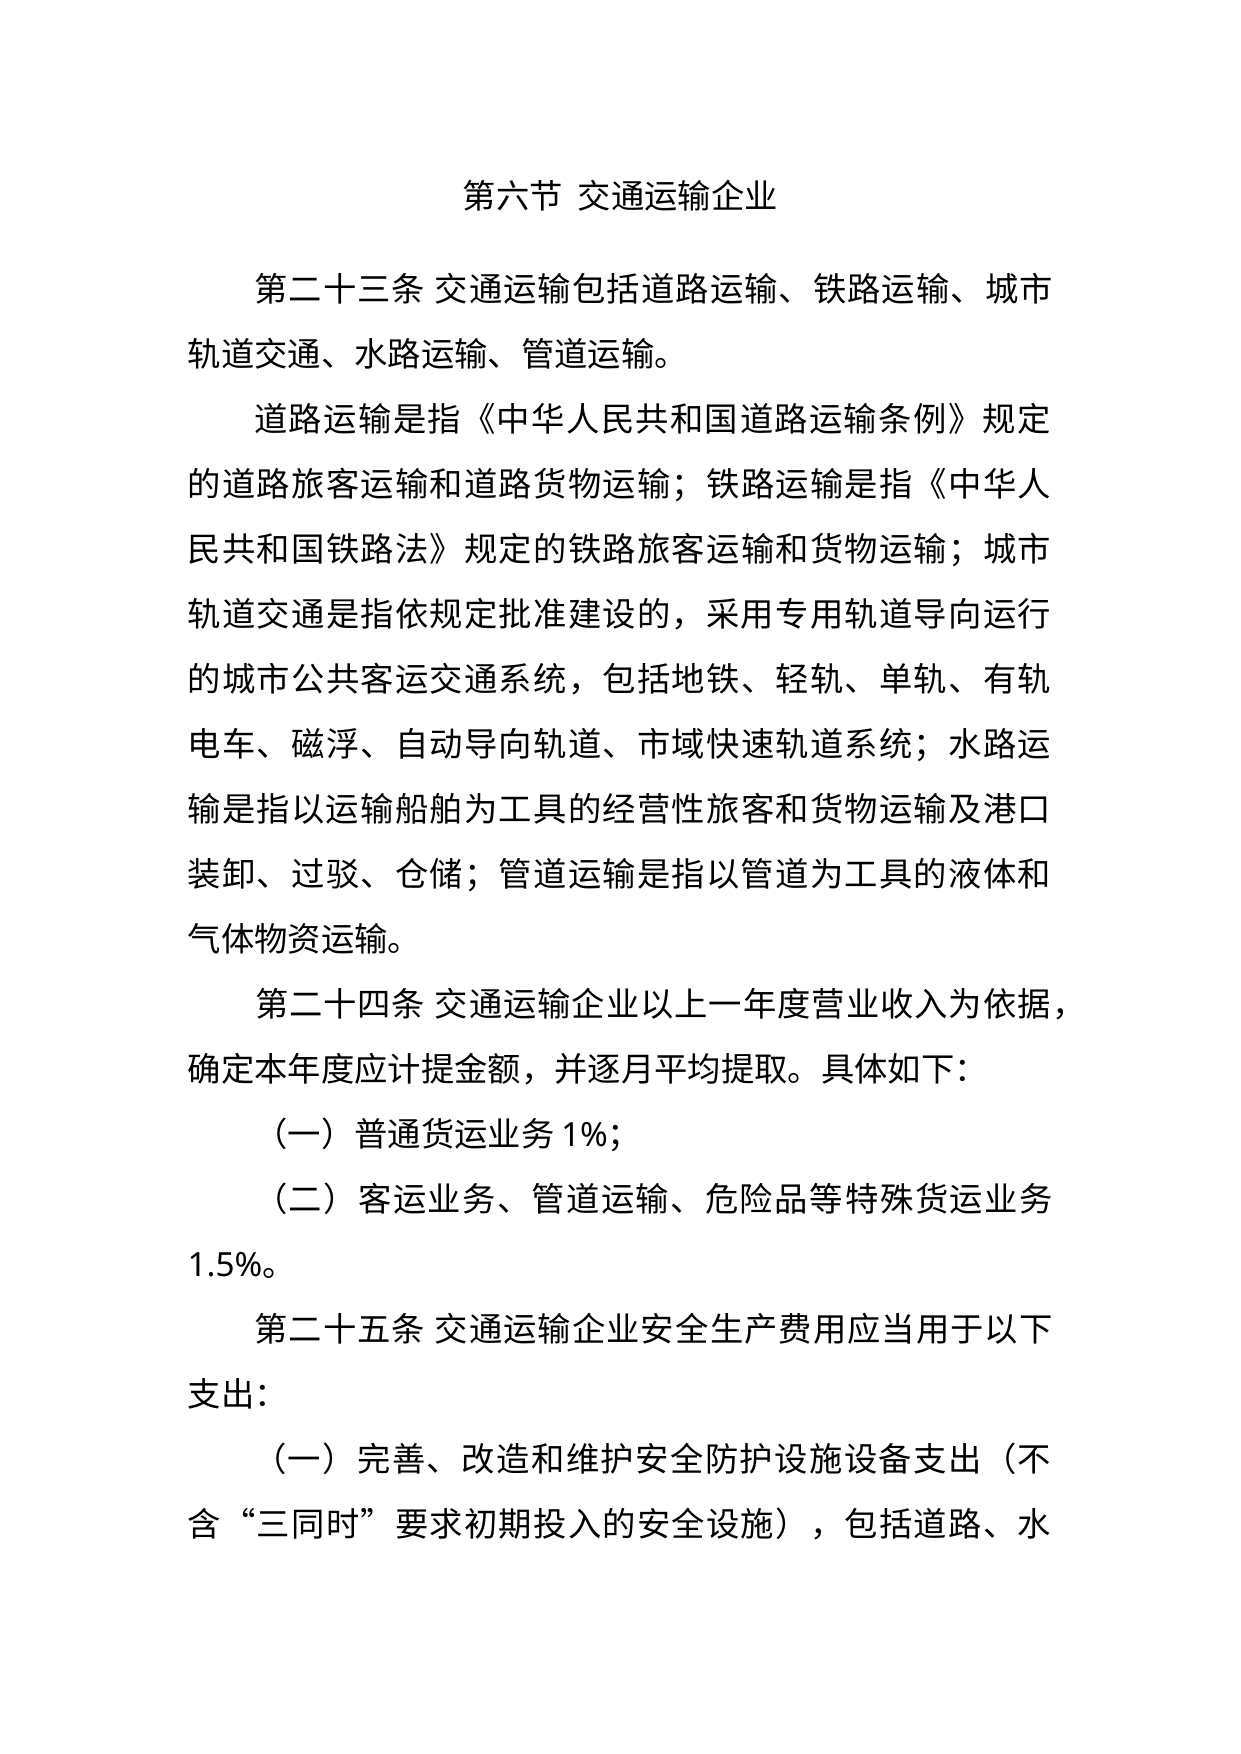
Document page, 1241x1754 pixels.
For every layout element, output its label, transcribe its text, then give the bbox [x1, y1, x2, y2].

text 道路运输是指《中华人民共和国道路运输条例》规定的道路旅客运输和道路货物运输；铁路运输是指《中华人民共和国铁路法》规定的铁路旅客运输和货物运输；城市轨道交通是指依规定批准建设的，采用专用轨道导向运行的城市公共客运交通系统，包括地铁、轻轨、单轨、有轨电车、磁浮、自动导向轨道、市域快速轨道系统；水路运输是指以运输船舶为工具的经营性旅客和货物运输及港口装卸、过驳、仓储；管道运输是指以管道为工具的液体和气体物资运输。 [187, 384, 1053, 969]
text （二）客运业务、管道运输、危险品等特殊货运业务1.5%。 [187, 1164, 1053, 1294]
text 第二十四条 交通运输企业以上一年度营业收入为依据，确定本年度应计提金额，并逐月平均提取。具体如下： [187, 969, 1053, 1099]
text 第二十五条 交通运输企业安全生产费用应当用于以下支出： [187, 1294, 1053, 1424]
subtitle 第六节 交通运输企业 [187, 162, 1053, 227]
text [187, 1424, 1053, 1554]
text 第二十三条 交通运输包括道路运输、铁路运输、城市轨道交通、水路运输、管道运输。 [187, 254, 1053, 384]
text （一）普通货运业务1%； [187, 1099, 1053, 1164]
